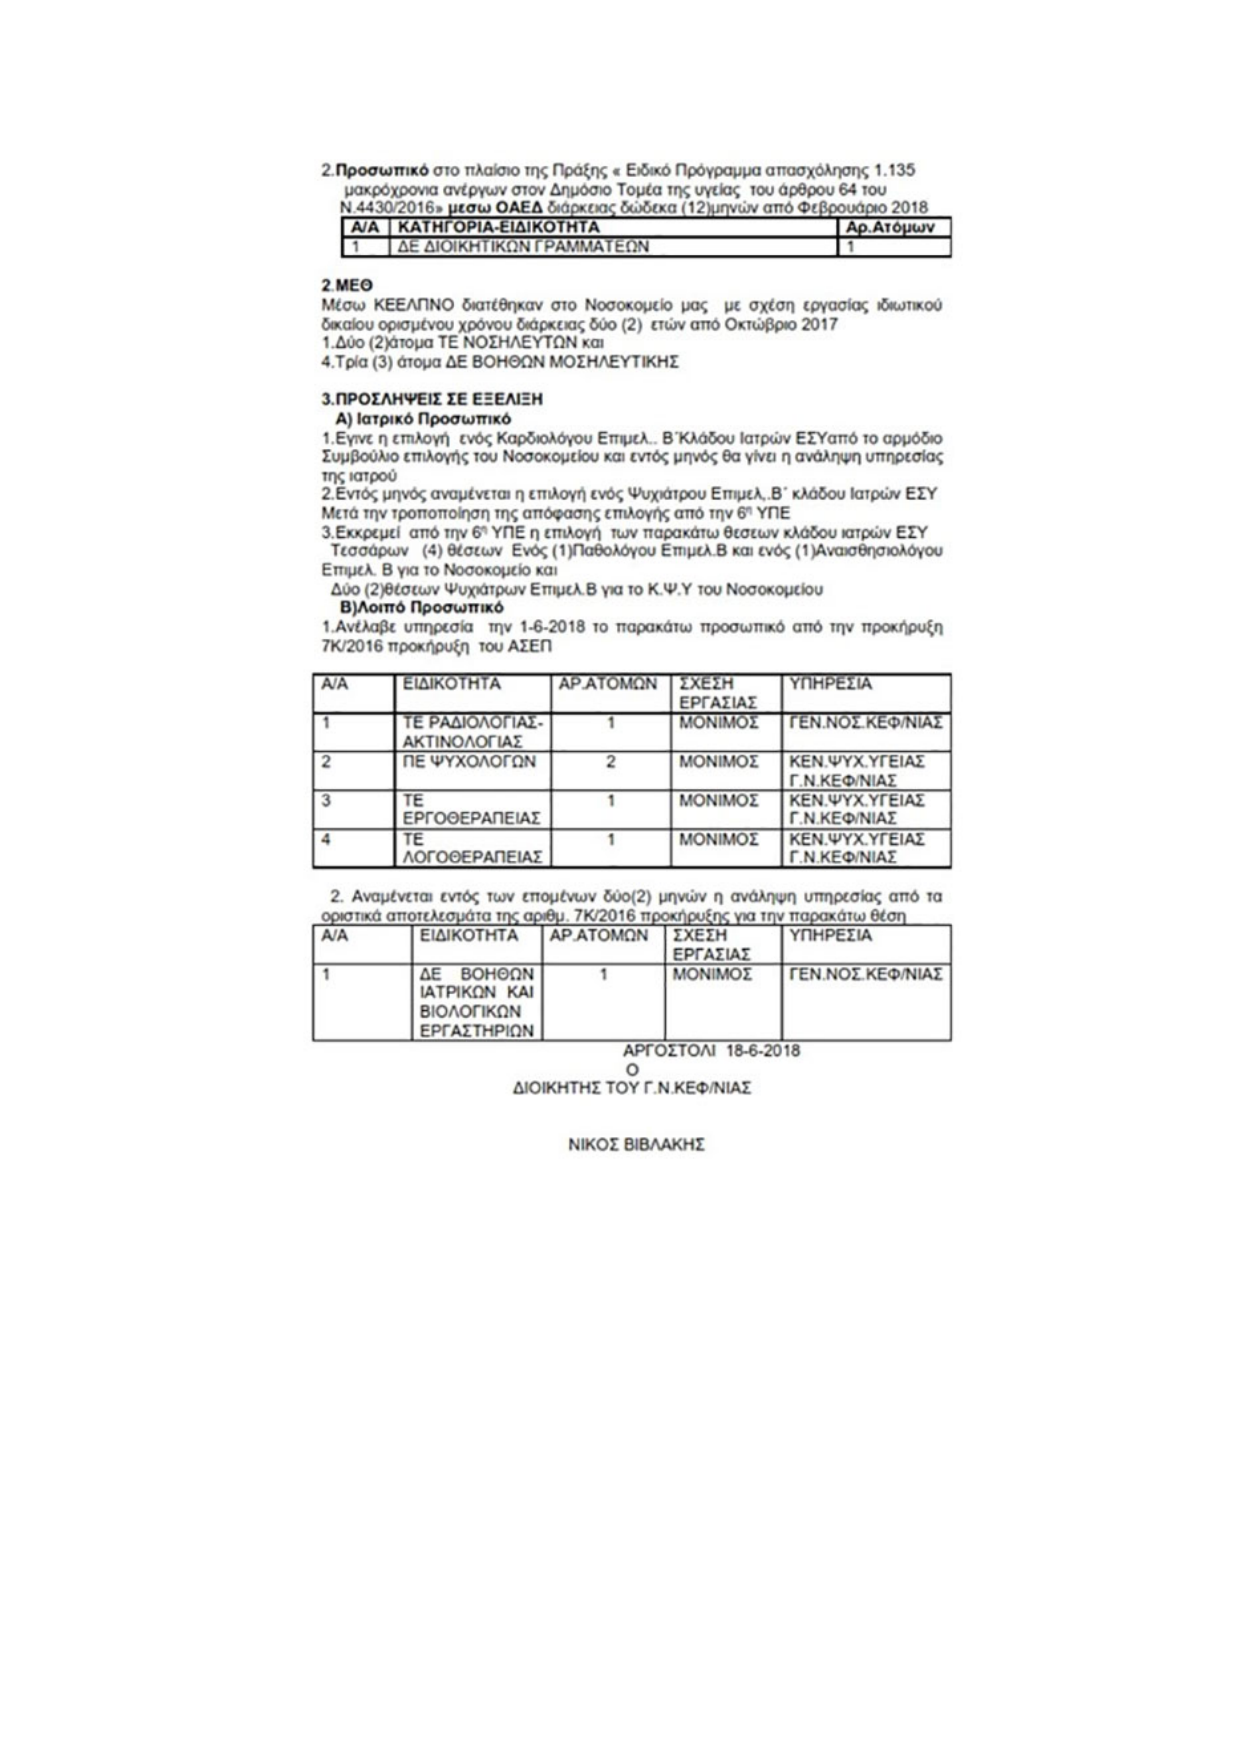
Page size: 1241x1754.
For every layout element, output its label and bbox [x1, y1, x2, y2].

picture [187, 150, 1053, 1208]
